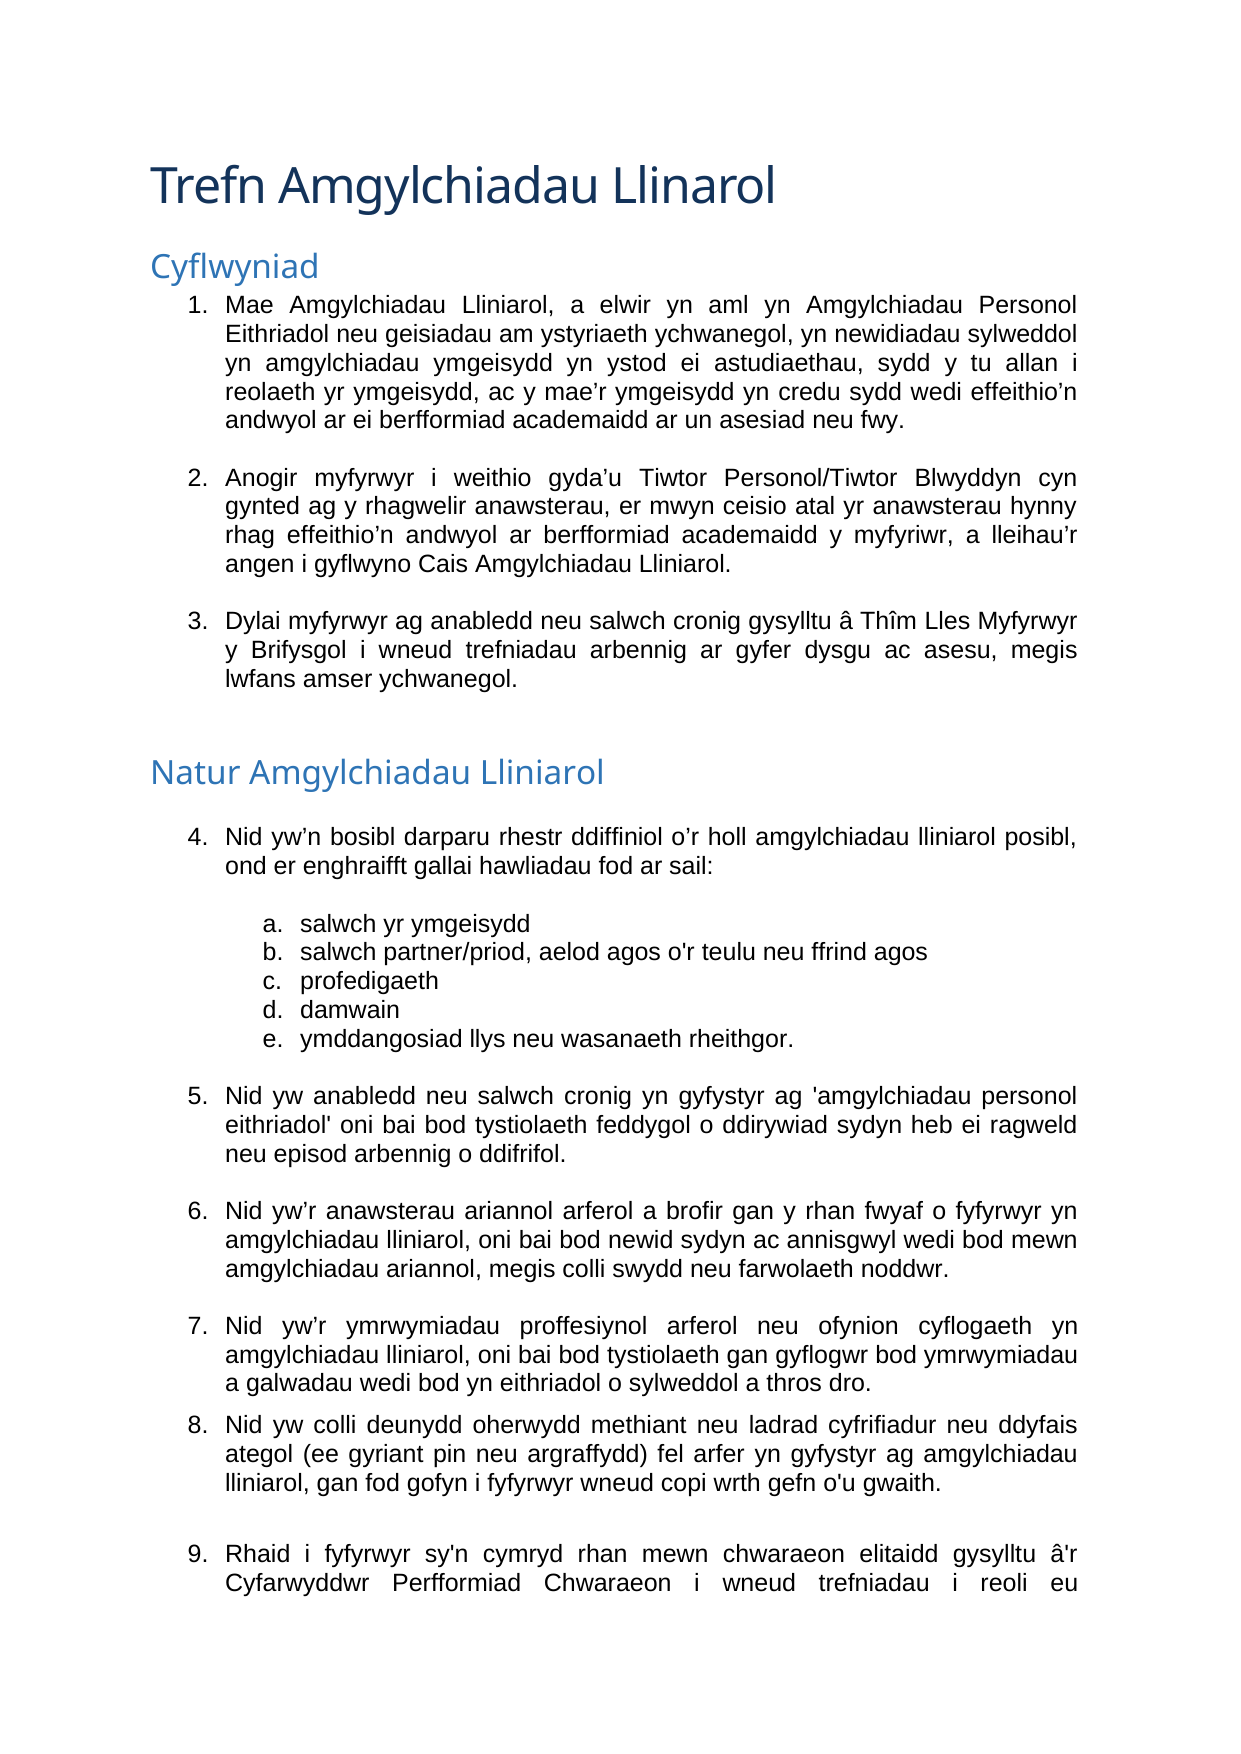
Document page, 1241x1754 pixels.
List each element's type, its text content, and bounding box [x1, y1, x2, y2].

list salwch partner/priod, aelod agos o'r teulu neu ffrind agos [262, 937, 1090, 966]
list salwch yr ymgeisydd [262, 908, 1090, 937]
subtitle Cyflwyniad [150, 243, 1090, 288]
list Nid yw’r anawsterau ariannol arferol a brofir gan y rhan fwyaf o fyfyrwyr yn amgylchiadau lliniarol, oni bai bod newid sydyn ac annisgwyl wedi bod mewn amgylchiadau ariannol, megis colli swydd neu farwolaeth noddwr. [187, 1196, 1079, 1282]
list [187, 1539, 1079, 1596]
list Nid yw colli deunydd oherwydd methiant neu ladrad cyfrifiadur neu ddyfais ategol (ee gyriant pin neu argraffydd) fel arfer yn gyfystyr ag amgylchiadau lliniarol, gan fod gofyn i fyfyrwyr wneud copi wrth gefn o'u gwaith. [187, 1411, 1079, 1497]
list Dylai myfyrwyr ag anabledd neu salwch cronig gysylltu â Thîm Lles Myfyrwyr y Brifysgol i wneud trefniadau arbennig ar gyfer dysgu ac asesu, megis lwfans amser ychwanegol. [187, 606, 1079, 692]
list Nid yw’r ymrwymiadau proffesiynol arferol neu ofynion cyflogaeth yn amgylchiadau lliniarol, oni bai bod tystiolaeth gan gyflogwr bod ymrwymiadau a galwadau wedi bod yn eithriadol o sylweddol a thros dro. [187, 1311, 1079, 1397]
list ymddangosiad llys neu wasanaeth rheithgor. [262, 1023, 1090, 1052]
list Anogir myfyrwyr i weithio gyda’u Tiwtor Personol/Tiwtor Blwyddyn cyn gynted ag y rhagwelir anawsterau, er mwyn ceisio atal yr anawsterau hynny rhag effeithio’n andwyol ar berfformiad academaidd y myfyriwr, a lleihau’r angen i gyflwyno Cais Amgylchiadau Lliniarol. [187, 463, 1079, 578]
list damwain [262, 995, 1090, 1023]
subtitle Natur Amgylchiadau Lliniarol [150, 748, 1090, 794]
list Nid yw’n bosibl darparu rhestr ddiffiniol o’r holl amgylchiadau lliniarol posibl, ond er enghraifft gallai hawliadau fod ar sail: [187, 822, 1078, 880]
list profedigaeth [262, 966, 1090, 995]
list Nid yw anabledd neu salwch cronig yn gyfystyr ag 'amgylchiadau personol eithriadol' oni bai bod tystiolaeth feddygol o ddirywiad sydyn heb ei ragweld neu episod arbennig o ddifrifol. [187, 1081, 1079, 1167]
list Mae Amgylchiadau Lliniarol, a elwir yn aml yn Amgylchiadau Personol Eithriadol neu geisiadau am ystyriaeth ychwanegol, yn newidiadau sylweddol yn amgylchiadau ymgeisydd yn ystod ei astudiaethau, sydd y tu allan i reolaeth yr ymgeisydd, ac y mae’r ymgeisydd yn credu sydd wedi effeithio’n andwyol ar ei berfformiad academaidd ar un asesiad neu fwy. [187, 290, 1079, 434]
title Trefn Amgylchiadau Llinarol [150, 150, 1090, 218]
